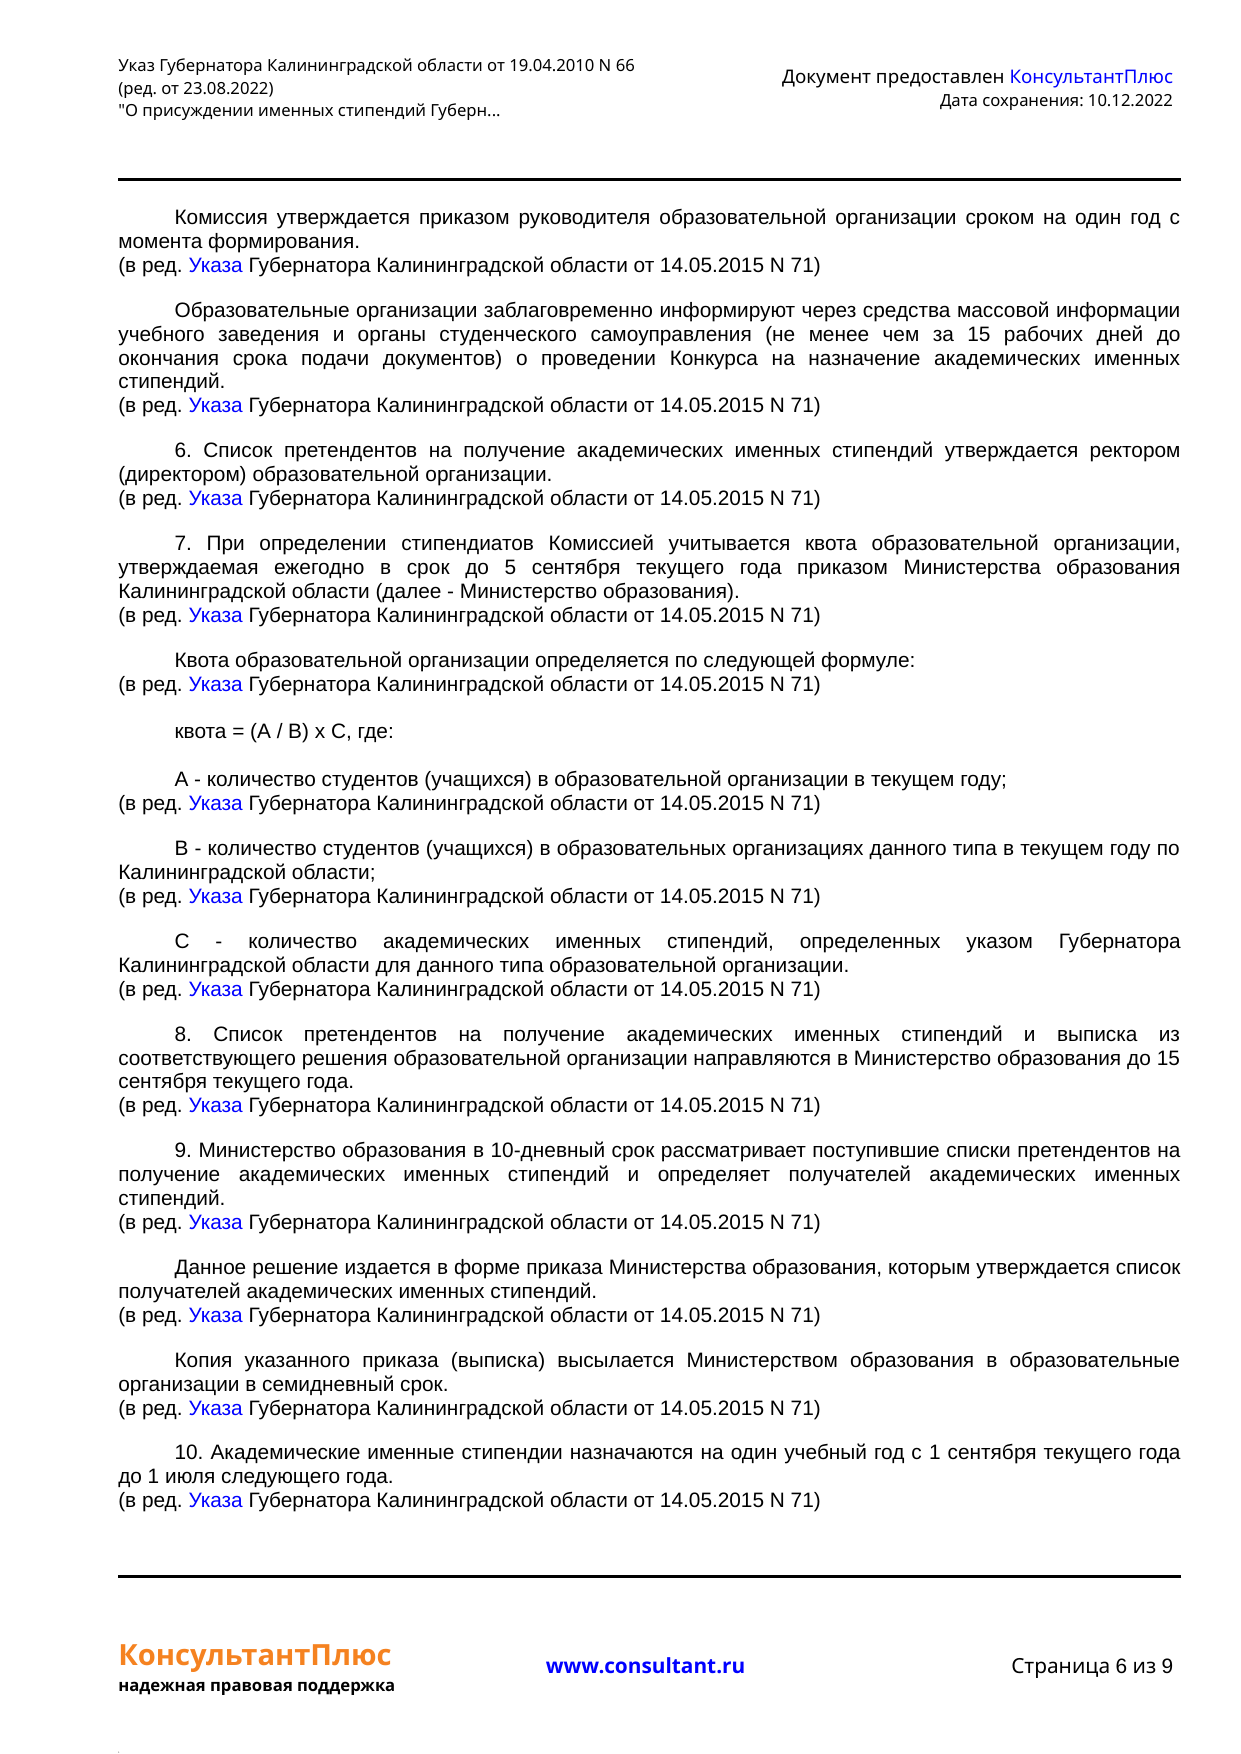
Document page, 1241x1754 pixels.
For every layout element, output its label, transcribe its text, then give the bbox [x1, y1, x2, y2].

text А - количество студентов (учащихся) в образовательной организации в текущем году; [118, 767, 1181, 791]
text (в ред. Указа Губернатора Калининградской области от 14.05.2015 N 71) [118, 1303, 1181, 1327]
text Квота образовательной организации определяется по следующей формуле: [118, 647, 1181, 671]
text Образовательные организации заблаговременно информируют через средства массовой информации учебного заведения и органы студенческого самоуправления (не менее чем за 15 рабочих дней до окончания срока подачи документов) о проведении Конкурса на назначение академических именных стипендий. [118, 297, 1181, 393]
text (в ред. Указа Губернатора Калининградской области от 14.05.2015 N 71) [118, 671, 1181, 695]
text (в ред. Указа Губернатора Калининградской области от 14.05.2015 N 71) [118, 603, 1181, 627]
text 10. Академические именные стипендии назначаются на один учебный год с 1 сентября текущего года до 1 июля следующего года. [118, 1440, 1181, 1488]
text В - количество студентов (учащихся) в образовательных организациях данного типа в текущем году по Калининградской области; [118, 836, 1181, 884]
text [118, 253, 1181, 277]
text С - количество академических именных стипендий, определенных указом Губернатора Калининградской области для данного типа образовательной организации. [118, 929, 1181, 977]
text Комиссия утверждается приказом руководителя образовательной организации сроком на один год с момента формирования. [118, 205, 1181, 253]
text (в ред. Указа Губернатора Калининградской области от 14.05.2015 N 71) [118, 1395, 1181, 1419]
text 7. При определении стипендиатов Комиссией учитывается квота образовательной организации, утверждаемая ежегодно в срок до 5 сентября текущего года приказом Министерства образования Калининградской области (далее - Министерство образования). [118, 531, 1181, 603]
text (в ред. Указа Губернатора Калининградской области от 14.05.2015 N 71) [118, 884, 1181, 908]
text (в ред. Указа Губернатора Калининградской области от 14.05.2015 N 71) [118, 393, 1181, 417]
text (в ред. Указа Губернатора Калининградской области от 14.05.2015 N 71) [118, 1210, 1181, 1234]
text 9. Министерство образования в 10-дневный срок рассматривает поступившие списки претендентов на получение академических именных стипендий и определяет получателей академических именных стипендий. [118, 1138, 1181, 1210]
text (в ред. Указа Губернатора Калининградской области от 14.05.2015 N 71) [118, 1488, 1181, 1512]
text Данное решение издается в форме приказа Министерства образования, которым утверждается список получателей академических именных стипендий. [118, 1255, 1181, 1303]
text (в ред. Указа Губернатора Калининградской области от 14.05.2015 N 71) [118, 977, 1181, 1001]
text 8. Список претендентов на получение академических именных стипендий и выписка из соответствующего решения образовательной организации направляются в Министерство образования до 15 сентября текущего года. [118, 1021, 1181, 1093]
text 6. Список претендентов на получение академических именных стипендий утверждается ректором (директором) образовательной организации. [118, 438, 1181, 486]
text (в ред. Указа Губернатора Калининградской области от 14.05.2015 N 71) [118, 791, 1181, 815]
text квота = (А / В) x С, где: [118, 719, 1181, 743]
text Копия указанного приказа (выписка) высылается Министерством образования в образовательные организации в семидневный срок. [118, 1347, 1181, 1395]
text (в ред. Указа Губернатора Калининградской области от 14.05.2015 N 71) [118, 1093, 1181, 1117]
text (в ред. Указа Губернатора Калининградской области от 14.05.2015 N 71) [118, 486, 1181, 510]
